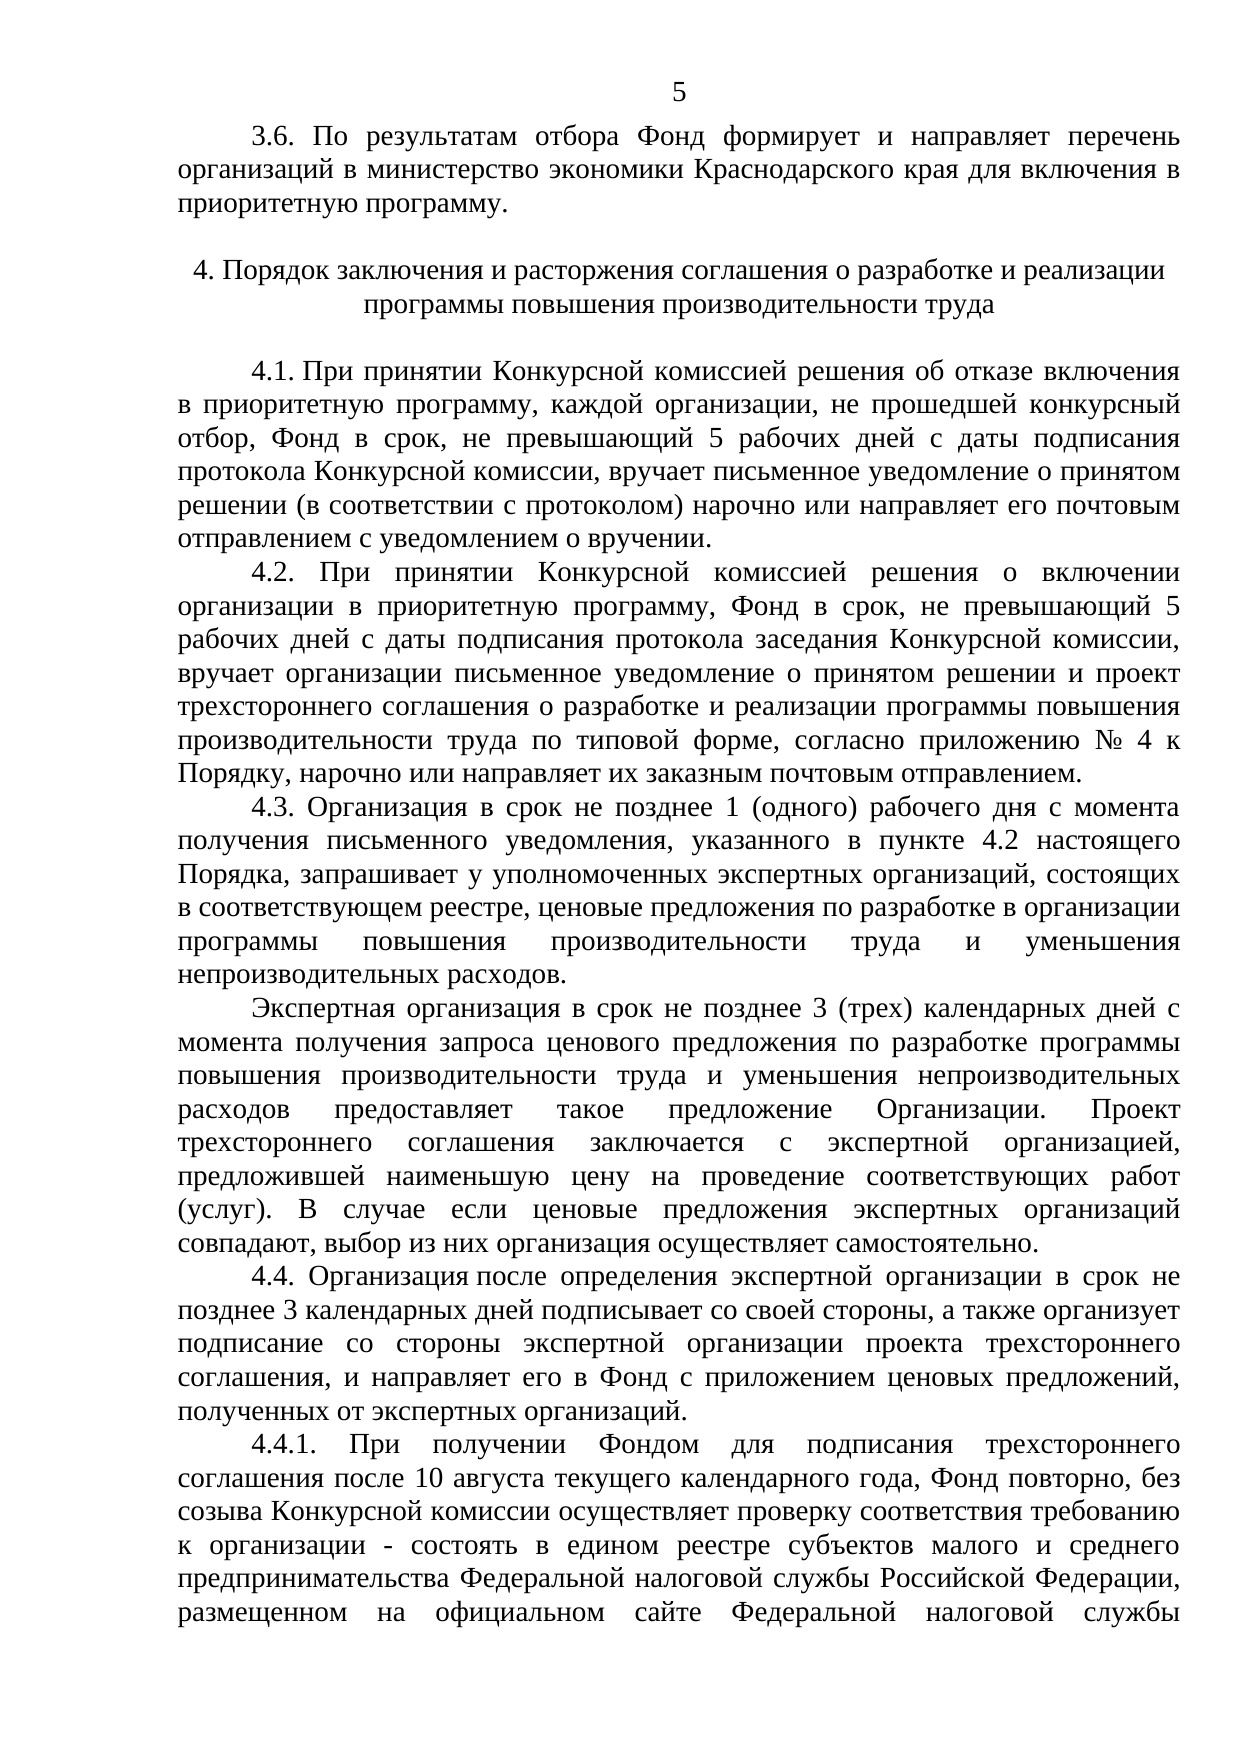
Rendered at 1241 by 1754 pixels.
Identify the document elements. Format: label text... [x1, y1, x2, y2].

text 4.2. При принятии Конкурсной комиссией решения о включении организации в приоритетную программу, Фонд в срок, не превышающий 5 рабочих дней с даты подписания протокола заседания Конкурсной комиссии, вручает организации письменное уведомление о принятом решении и проект трехстороннего соглашения о разработке и реализации программы повышения производительности труда по типовой форме, согласно приложению № 4 к Порядку, нарочно или направляет их заказным почтовым отправлением. [177, 554, 1181, 789]
text Экспертная организация в срок не позднее 3 (трех) календарных дней с момента получения запроса ценового предложения по разработке программы повышения производительности труда и уменьшения непроизводительных расходов предоставляет такое предложение Организации. Проект трехстороннего соглашения заключается с экспертной организацией, предложившей наименьшую цену на проведение соответствующих работ (услуг). В случае если ценовые предложения экспертных организаций совпадают, выбор из них организация осуществляет самостоятельно. [177, 990, 1181, 1258]
text 4.4. Организация после определения экспертной организации в срок не позднее 3 календарных дней подписывает со своей стороны, а также организует подписание со стороны экспертной организации проекта трехстороннего соглашения, и направляет его в Фонд с приложением ценовых предложений, полученных от экспертных организаций. [177, 1258, 1181, 1426]
text 4.3. Организация в срок не позднее 1 (одного) рабочего дня с момента получения письменного уведомления, указанного в пункте 4.2 настоящего Порядка, запрашивает у уполномоченных экспертных организаций, состоящих в соответствующем реестре, ценовые предложения по разработке в организации программы повышения производительности труда и уменьшения непроизводительных расходов. [177, 789, 1181, 990]
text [177, 1426, 1181, 1627]
text 4.1. При принятии Конкурсной комиссией решения об отказе включения в приоритетную программу, каждой организации, не прошедшей конкурсный отбор, Фонд в срок, не превышающий 5 рабочих дней с даты подписания протокола Конкурсной комиссии, вручает письменное уведомление о принятом решении (в соответствии с протоколом) нарочно или направляет его почтовым отправлением с уведомлением о вручении. [177, 353, 1181, 554]
text 4. Порядок заключения и расторжения соглашения о разработке и реализации программы повышения производительности труда [177, 252, 1181, 319]
text 3.6. По результатам отбора Фонд формирует и направляет перечень организаций в министерство экономики Краснодарского края для включения в приоритетную программу. [177, 118, 1181, 219]
